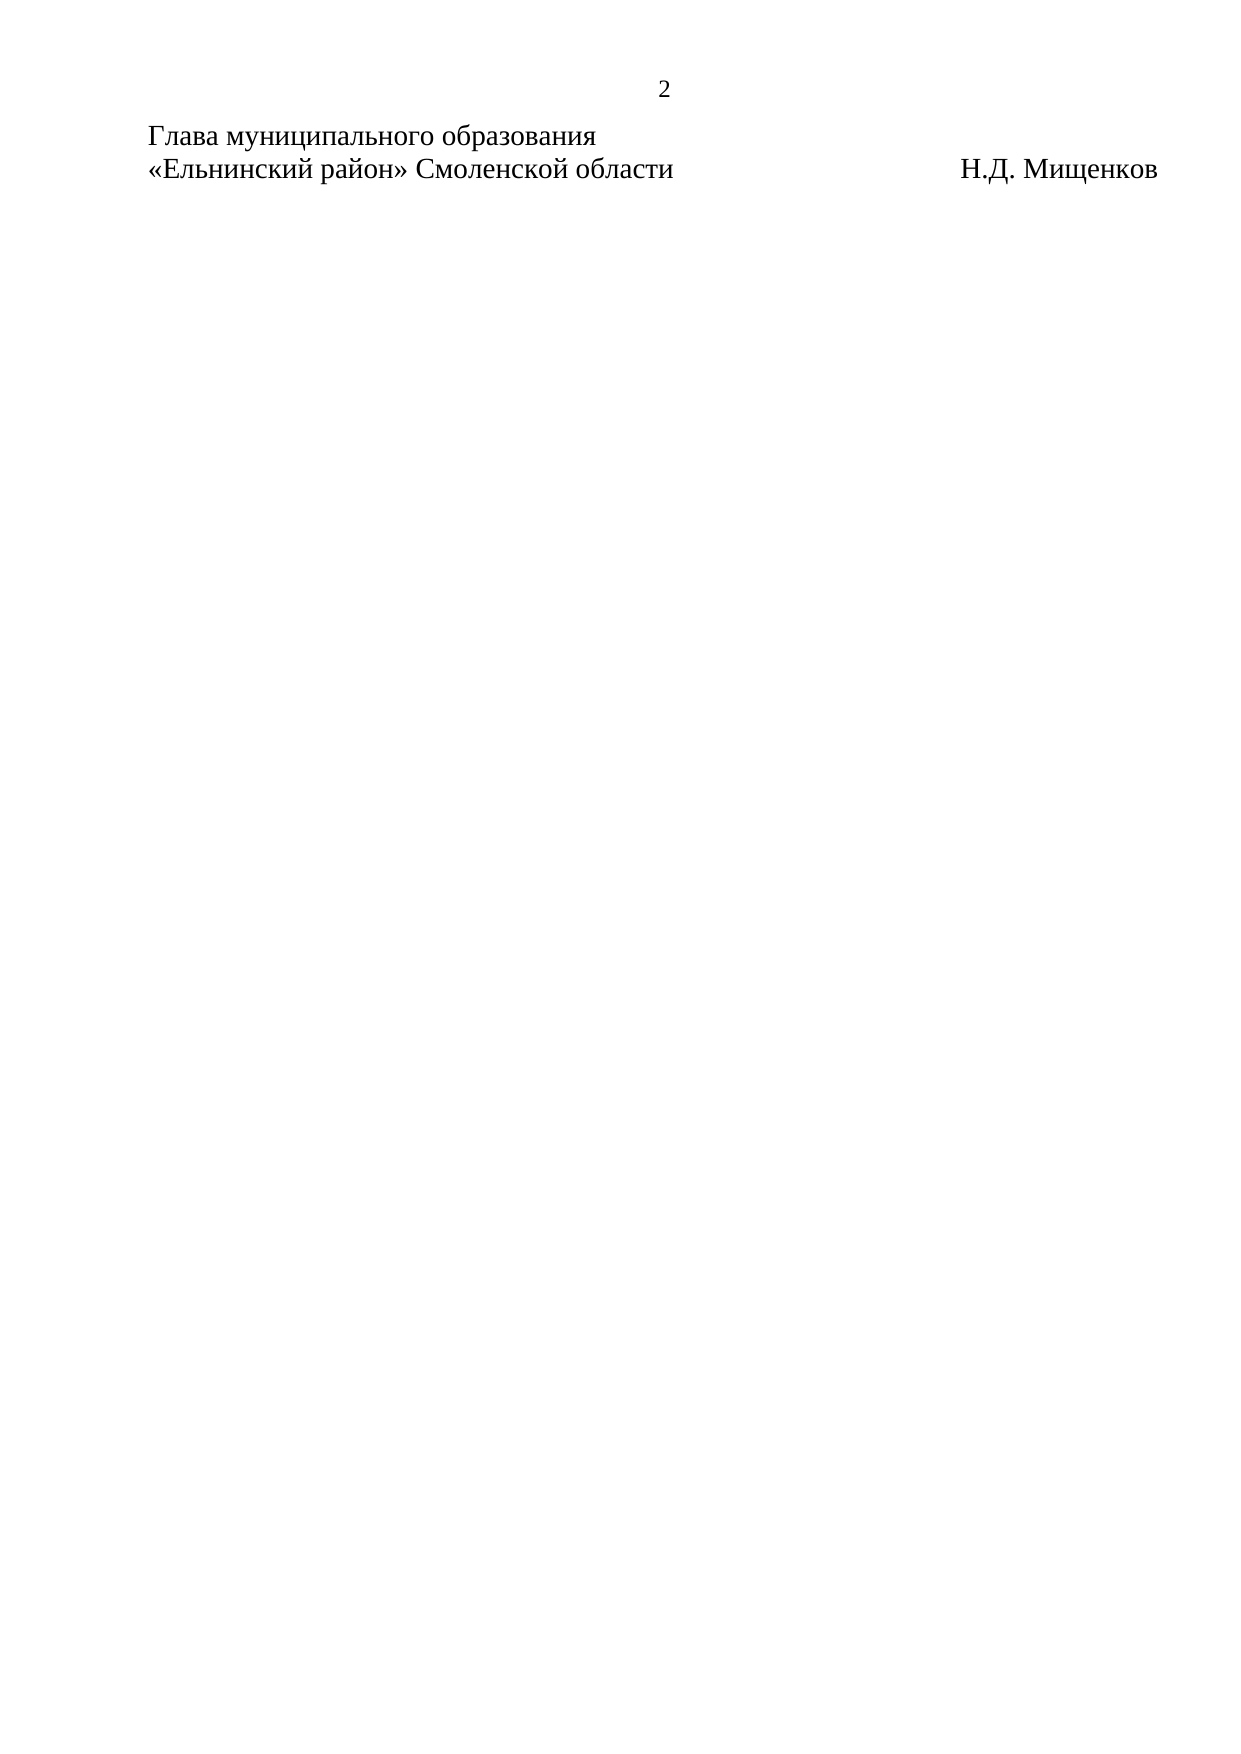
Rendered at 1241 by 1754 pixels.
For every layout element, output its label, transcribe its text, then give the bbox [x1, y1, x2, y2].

list «Ельнинский район» Смоленской области Н.Д. Мищенков [148, 152, 1187, 185]
list Глава муниципального образования [148, 118, 1187, 152]
